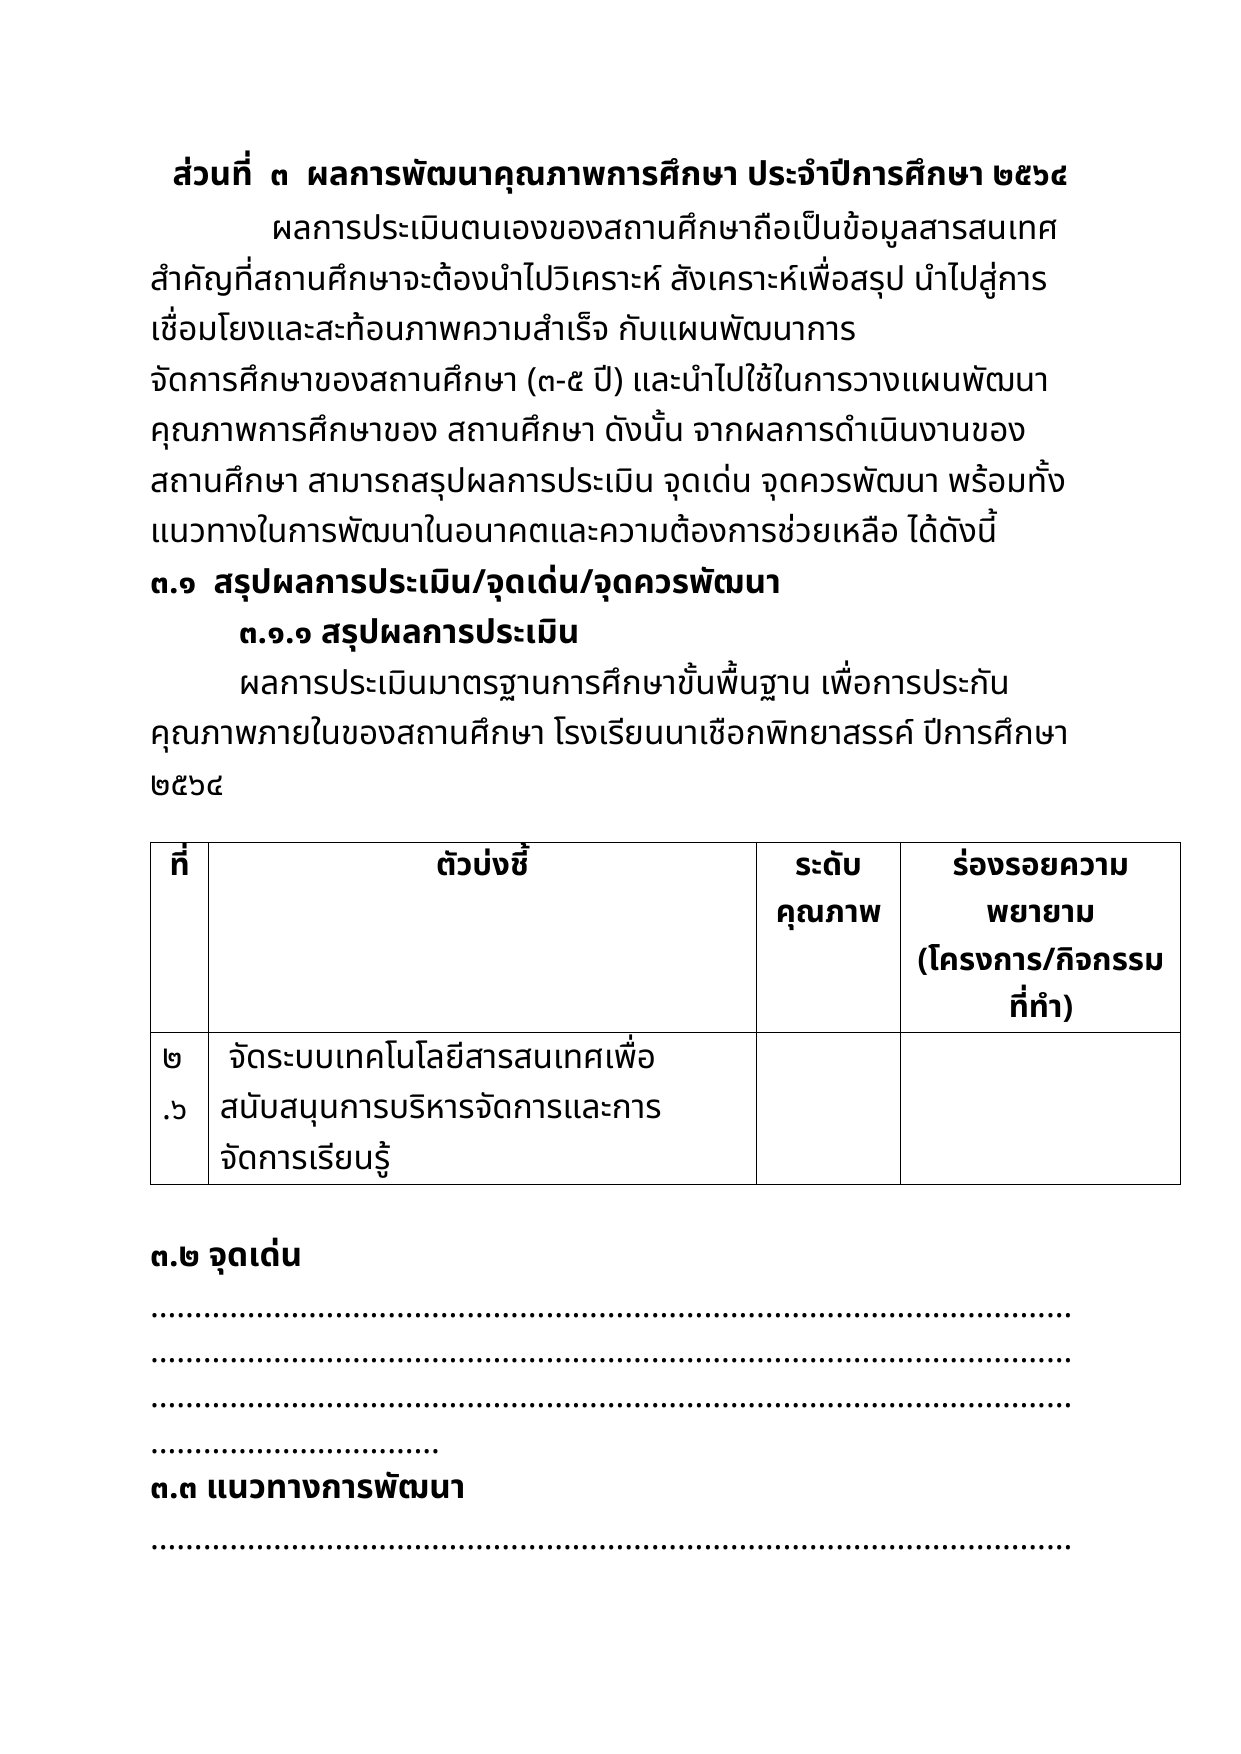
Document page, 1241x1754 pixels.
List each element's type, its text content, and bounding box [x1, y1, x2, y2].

text ๓.๑.๑ สรุปผลการประเมิน [150, 608, 1090, 659]
table_header ร่องรอยความพยายาม (โครงการ/กิจกรรมที่ทำ) [901, 843, 1180, 1032]
table_cell จัดระบบเทคโนโลยีสารสนเทศเพื่อสนับสนุนการบริหารจัดการและการจัดการเรียนรู้ [209, 1033, 756, 1184]
text ส่วนที่ ๓ ผลการพัฒนาคุณภาพการศึกษา ประจำปีการศึกษา ๒๕๖๔ [150, 150, 1090, 200]
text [150, 1231, 1090, 1559]
table_header ตัวบ่งชี้ [209, 843, 756, 1032]
table_header ระดับคุณภาพ [757, 843, 900, 1032]
text ผลการประเมินตนเองของสถานศึกษาถือเป็นข้อมูลสารสนเทศสำคัญที่สถานศึกษาจะต้องนำไปวิเคราะห์ สังเคราะห์เพื่อสรุป นำไปสู่การเชื่อมโยงและสะท้อนภาพความสำเร็จ กับแผนพัฒนาการ จัดการศึกษาของสถานศึกษา (๓-๕ ปี) และนำไปใช้ในการวางแผนพัฒนาคุณภาพการศึกษาของ สถานศึกษา ดังนั้น จากผลการดำเนินงานของสถานศึกษา สามารถสรุปผลการประเมิน จุดเด่น จุดควรพัฒนา พร้อมทั้งแนวทางในการพัฒนาในอนาคตและความต้องการช่วยเหลือ ได้ดังนี้ [150, 204, 1090, 557]
table_cell ๒.๖ [151, 1033, 208, 1184]
table_header ที่ [151, 843, 208, 1032]
text ผลการประเมินมาตรฐานการศึกษาขั้นพื้นฐาน เพื่อการประกันคุณภาพภายในของสถานศึกษา โรงเรียนนาเชือกพิทยาสรรค์ ปีการศึกษา ๒๕๖๔ [150, 659, 1090, 810]
table_cell [901, 1033, 1180, 1184]
text ๓.๑ สรุปผลการประเมิน/จุดเด่น/จุดควรพัฒนา [150, 557, 1090, 608]
table_cell [757, 1033, 900, 1184]
